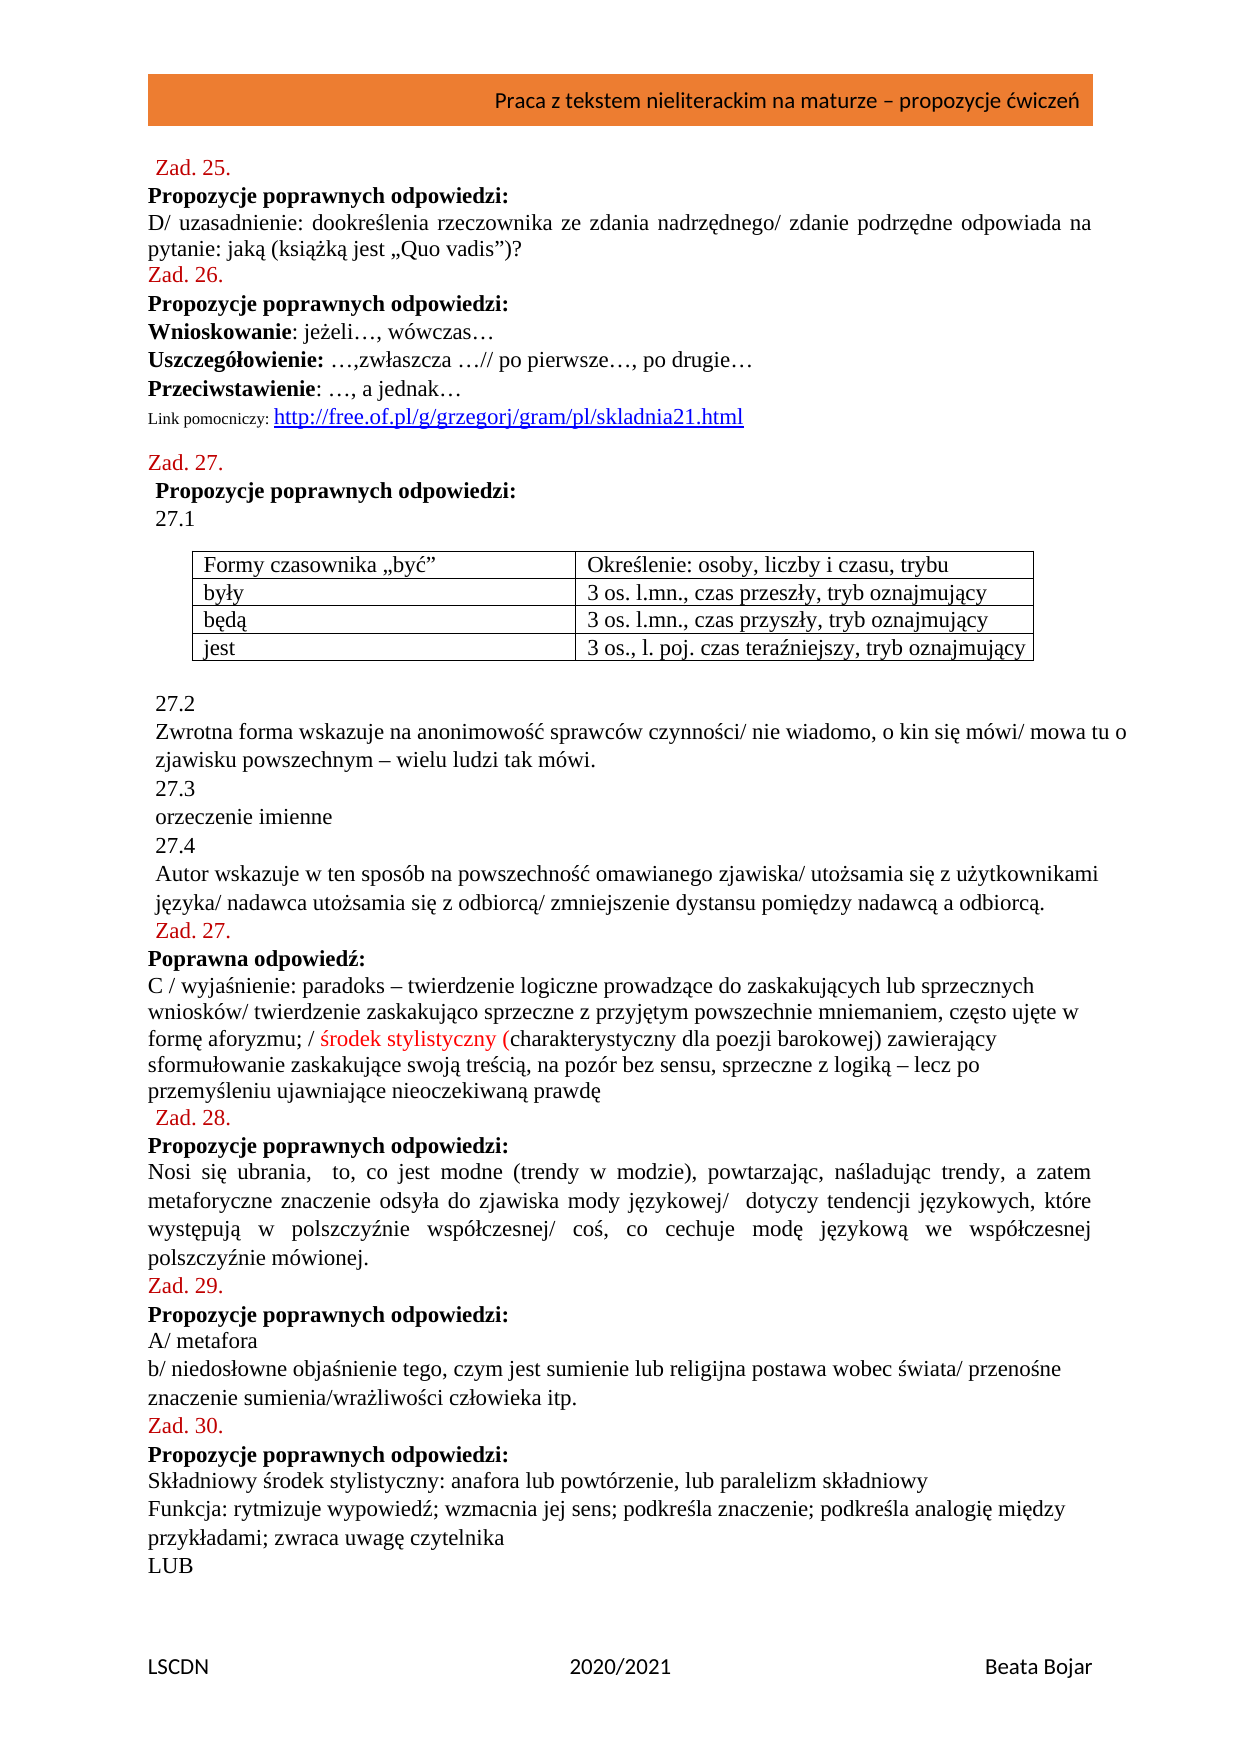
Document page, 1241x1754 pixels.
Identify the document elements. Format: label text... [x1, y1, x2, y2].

text Przeciwstawienie: …, a jednak… [148, 375, 1093, 401]
table_header Formy czasownika „być” [193, 552, 575, 578]
table_cell będą [193, 606, 575, 633]
text D/ uzasadnienie: dookreślenia rzeczownika ze zdania nadrzędnego/ zdanie podrzędne odpowiada na pytanie: jaką (książką jest „Quo vadis”)? [148, 208, 1093, 261]
list Zad. 27. [155, 917, 1152, 943]
table_cell 3 os., l. poj. czas teraźniejszy, tryb oznajmujący [576, 634, 1033, 660]
text Zad. 29. [148, 1272, 1093, 1298]
text Propozycje poprawnych odpowiedzi: [148, 1441, 1093, 1467]
text Funkcja: rytmizuje wypowiedź; wzmacnia jej sens; podkreśla znaczenie; podkreśla analogię między przykładami; zwraca uwagę czytelnika [148, 1496, 1093, 1550]
list Autor wskazuje w ten sposób na powszechność omawianego zjawiska/ utożsamia się z użytkownikami języka/ nadawca utożsamia się z odbiorcą/ zmniejszenie dystansu pomiędzy nadawcą a odbiorcą. [155, 860, 1152, 915]
list Zad. 28. [155, 1104, 1152, 1130]
text A/ metafora [148, 1327, 1093, 1353]
list 27.4 [155, 832, 1152, 858]
list Zwrotna forma wskazuje na anonimowość sprawców czynności/ nie wiadomo, o kin się mówi/ mowa tu o zjawisku powszechnym – wielu ludzi tak mówi. [155, 718, 1152, 773]
text Zad. 27. [148, 448, 1093, 475]
table_cell jest [193, 634, 575, 660]
list Propozycje poprawnych odpowiedzi: [155, 477, 1152, 503]
table_cell były [193, 579, 575, 605]
text Propozycje poprawnych odpowiedzi: [148, 1301, 1093, 1327]
text LUB [148, 1552, 1093, 1579]
table_cell 3 os. l.mn., czas przeszły, tryb oznajmujący [576, 579, 1033, 605]
text Poprawna odpowiedź: [148, 946, 1093, 972]
text Nosi się ubrania, to, co jest modne (trendy w modzie), powtarzając, naśladując trendy, a zatem metaforyczne znaczenie odsyła do zjawiska mody językowej/ dotyczy tendencji językowych, które występują w polszczyźnie współczesnej/ coś, co cechuje modę językową we współczesnej polszczyźnie mówionej. [148, 1158, 1093, 1270]
text Zad. 30. [148, 1412, 1093, 1439]
text Propozycje poprawnych odpowiedzi: [148, 290, 1152, 316]
text Zad. 26. [148, 261, 1152, 288]
text Propozycje poprawnych odpowiedzi: [148, 1132, 1093, 1158]
text Link pomocniczy: http://free.of.pl/g/grzegorj/gram/pl/skladnia21.html [148, 403, 1093, 430]
list 27.1 [155, 505, 1152, 532]
table_header Określenie: osoby, liczby i czasu, trybu [576, 552, 1033, 578]
text Uszczegółowienie: …,zwłaszcza …// po pierwsze…, po drugie… [148, 347, 1093, 373]
text Propozycje poprawnych odpowiedzi: [148, 182, 1093, 208]
list 27.2 [155, 689, 1152, 716]
list Zad. 25. [155, 154, 1152, 180]
list orzeczenie imienne [155, 803, 1152, 830]
text b/ niedosłowne objaśnienie tego, czym jest sumienie lub religijna postawa wobec świata/ przenośne znaczenie sumienia/wrażliwości człowieka itp. [148, 1355, 1093, 1410]
table_cell 3 os. l.mn., czas przyszły, tryb oznajmujący [576, 606, 1033, 633]
text Wnioskowanie: jeżeli…, wówczas… [148, 318, 1093, 344]
text C / wyjaśnienie: paradoks – twierdzenie logiczne prowadzące do zaskakujących lub sprzecznych wniosków/ twierdzenie zaskakująco sprzeczne z przyjętym powszechnie mniemaniem, często ujęte w formę aforyzmu; / środek stylistyczny (charakterystyczny dla poezji barokowej) zawierający sformułowanie zaskakujące swoją treścią, na pozór bez sensu, sprzeczne z logiką – lecz po przemyśleniu ujawniające nieoczekiwaną prawdę [148, 972, 1093, 1104]
text Składniowy środek stylistyczny: anafora lub powtórzenie, lub paralelizm składniowy [148, 1467, 1093, 1493]
list 27.3 [155, 775, 1152, 801]
